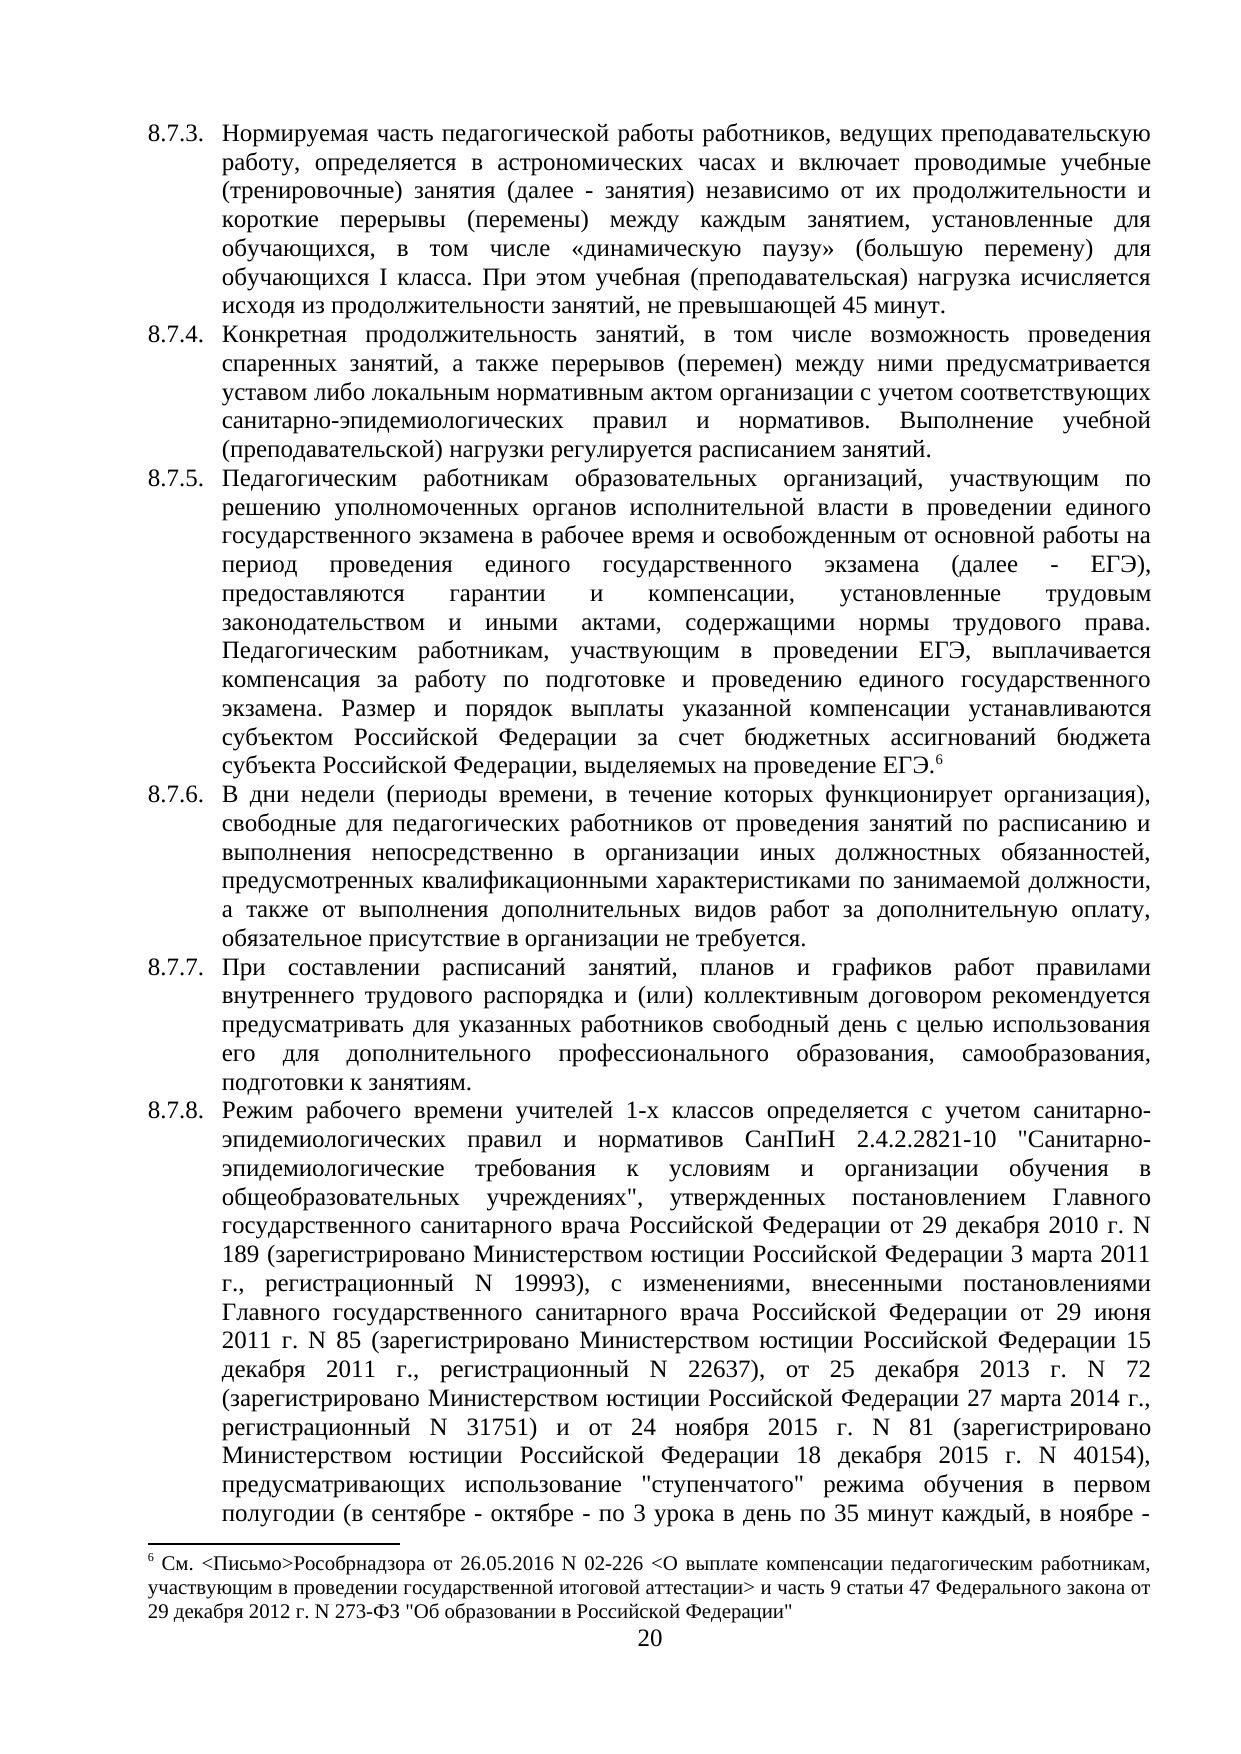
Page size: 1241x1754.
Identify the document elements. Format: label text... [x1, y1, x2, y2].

list При составлении расписаний занятий, планов и графиков работ правилами внутреннего трудового распорядка и (или) коллективным договором рекомендуется предусматривать для указанных работников свободный день с целью использования его для дополнительного профессионального образования, самообразования, подготовки к занятиям. [148, 952, 1152, 1096]
list В дни недели (периоды времени, в течение которых функционирует организация), свободные для педагогических работников от проведения занятий по расписанию и выполнения непосредственно в организации иных должностных обязанностей, предусмотренных квалификационными характеристиками по занимаемой должности, а также от выполнения дополнительных видов работ за дополнительную оплату, обязательное присутствие в организации не требуется. [148, 779, 1152, 952]
list Нормируемая часть педагогической работы работников, ведущих преподавательскую работу, определяется в астрономических часах и включает проводимые учебные (тренировочные) занятия (далее - занятия) независимо от их продолжительности и короткие перерывы (перемены) между каждым занятием, установленные для обучающихся, в том числе «динамическую паузу» (большую перемену) для обучающихся I класса. При этом учебная (преподавательская) нагрузка исчисляется исходя из продолжительности занятий, не превышающей 45 минут. [148, 118, 1152, 319]
list Педагогическим работникам образовательных организаций, участвующим по решению уполномоченных органов исполнительной власти в проведении единого государственного экзамена в рабочее время и освобожденным от основной работы на период проведения единого государственного экзамена (далее - ЕГЭ), предоставляются гарантии и компенсации, установленные трудовым законодательством и иными актами, содержащими нормы трудового права. Педагогическим работникам, участвующим в проведении ЕГЭ, выплачивается компенсация за работу по подготовке и проведению единого государственного экзамена. Размер и порядок выплаты указанной компенсации устанавливаются субъектом Российской Федерации за счет бюджетных ассигнований бюджета субъекта Российской Федерации, выделяемых на проведение ЕГЭ. [148, 463, 1152, 779]
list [148, 1096, 1152, 1527]
list Конкретная продолжительность занятий, в том числе возможность проведения спаренных занятий, а также перерывов (перемен) между ними предусматривается уставом либо локальным нормативным актом организации с учетом соответствующих санитарно-эпидемиологических правил и нормативов. Выполнение учебной (преподавательской) нагрузки регулируется расписанием занятий. [148, 319, 1152, 463]
